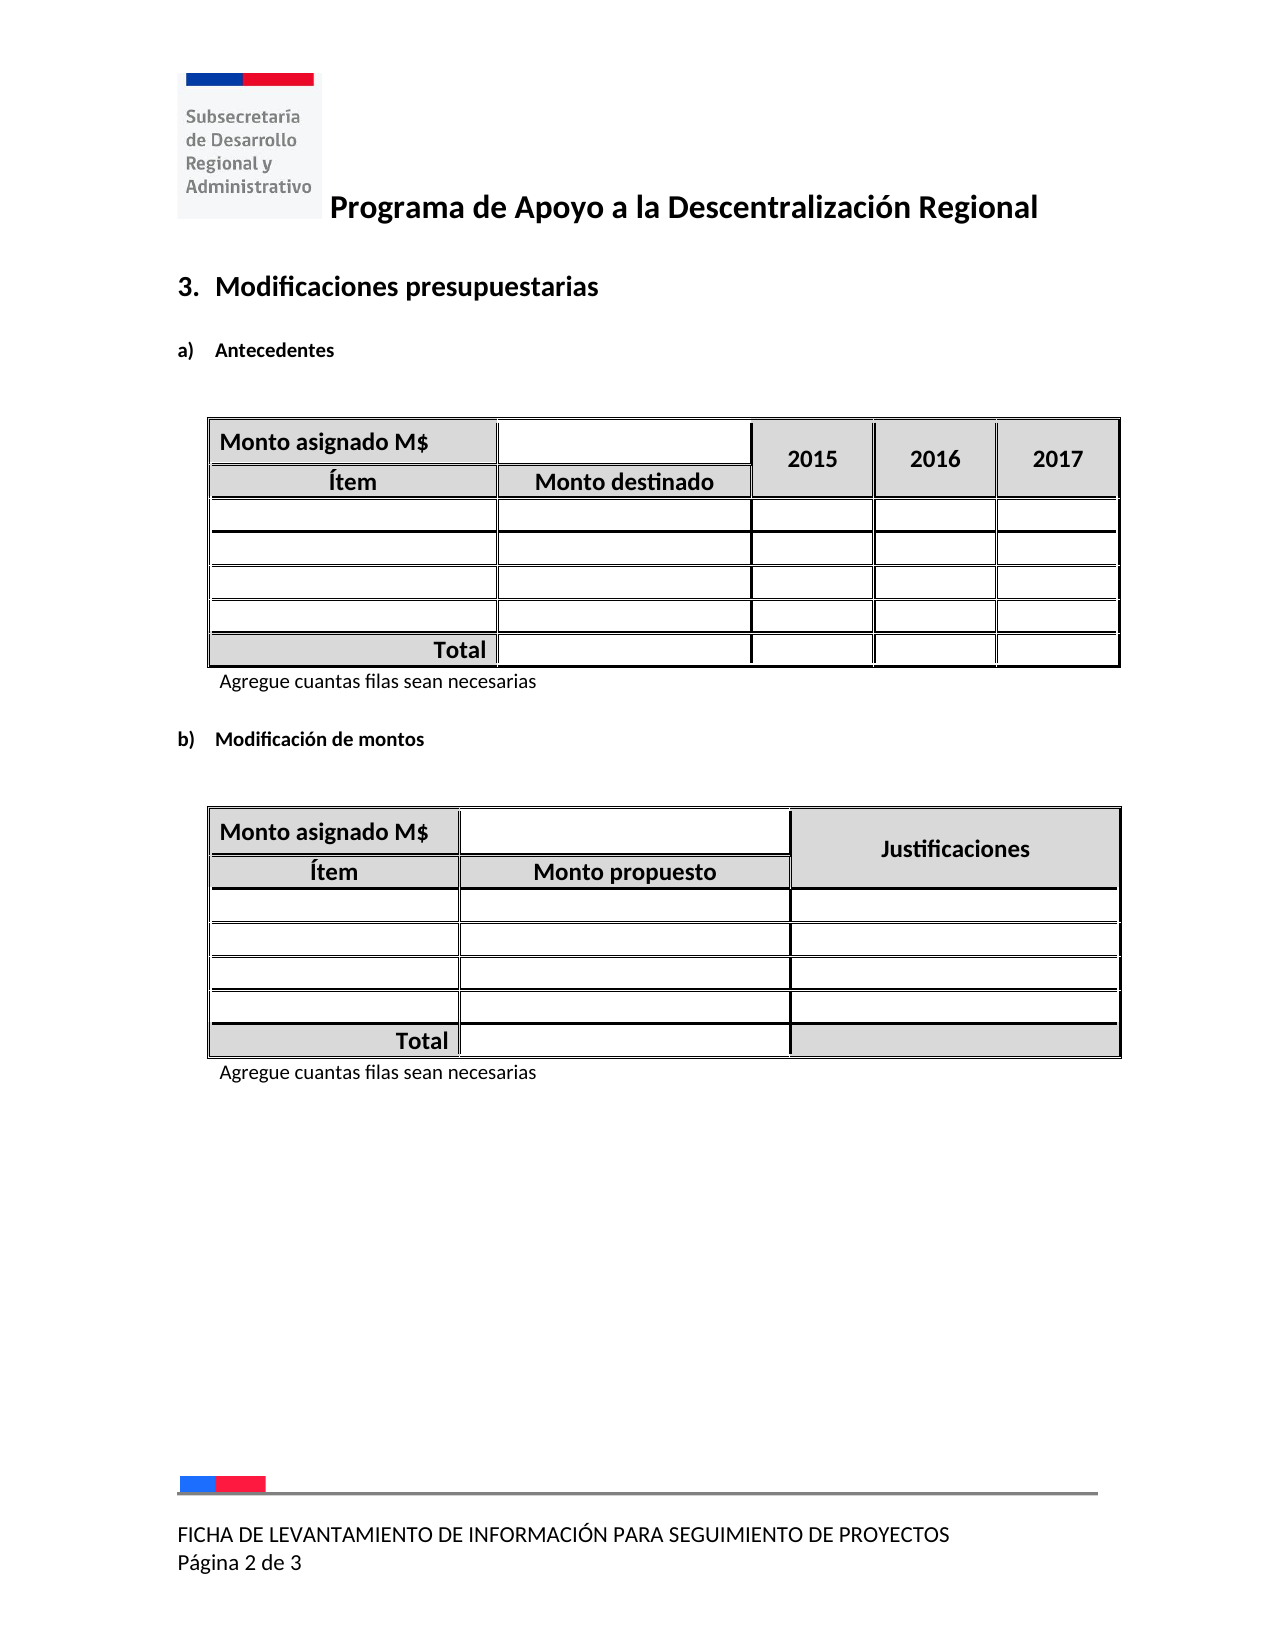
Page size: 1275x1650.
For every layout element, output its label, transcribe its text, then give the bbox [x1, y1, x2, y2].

list Agregue cuantas filas sean necesarias [219, 668, 1098, 694]
list Antecedentes [177, 338, 1098, 363]
table_cell [792, 955, 1120, 988]
table_cell [790, 921, 1121, 954]
table_header Monto asignado M$ [210, 809, 460, 853]
table_cell [790, 1022, 1119, 1056]
table_cell [499, 500, 750, 530]
table_cell [461, 924, 789, 954]
table_cell [792, 887, 1119, 921]
table_cell [461, 890, 789, 921]
table_header 2015 [751, 418, 874, 496]
table_cell Total [210, 1022, 460, 1056]
table_cell [499, 601, 750, 631]
table_cell [997, 564, 1119, 597]
table_cell [499, 567, 750, 597]
table_cell [753, 601, 872, 631]
table_header Monto asignado M$ [210, 420, 497, 462]
table_header 2017 [997, 420, 1118, 496]
table_cell [499, 533, 750, 564]
table_cell [753, 567, 872, 597]
table_cell [998, 530, 1118, 564]
table_cell Ítem [210, 853, 458, 887]
table_cell [876, 500, 995, 530]
table_cell [210, 887, 458, 921]
table_header Justificaciones [790, 809, 1119, 887]
list Modificación de montos [177, 727, 1098, 752]
table_cell [997, 631, 1119, 665]
table_cell [210, 955, 458, 988]
table_cell [461, 992, 789, 1022]
table_cell [753, 500, 872, 530]
table_cell [753, 533, 872, 564]
list Modificaciones presupuestarias [177, 268, 1098, 303]
table_cell Monto destinado [499, 466, 750, 496]
table_cell [210, 530, 496, 564]
table_cell [208, 921, 460, 954]
table_cell Total [210, 631, 497, 665]
table_cell [874, 635, 997, 665]
picture [180, 1476, 266, 1492]
table_cell [876, 601, 995, 631]
table_cell [751, 631, 874, 665]
table_cell [998, 598, 1119, 631]
table_cell [210, 598, 496, 631]
table_cell [876, 567, 995, 597]
table_header [460, 807, 790, 853]
picture [177, 73, 323, 219]
table_cell Monto propuesto [461, 857, 789, 887]
table_cell [208, 564, 497, 597]
list Agregue cuantas filas sean necesarias [219, 1059, 1098, 1084]
table_cell [461, 958, 789, 988]
table_cell Ítem [210, 463, 496, 496]
table_cell [792, 988, 1120, 1022]
table_header 2016 [874, 420, 997, 496]
table_cell [498, 635, 751, 665]
table_cell [210, 496, 496, 530]
table_cell [998, 496, 1119, 530]
table_cell [210, 988, 458, 1022]
table_cell [460, 1025, 790, 1056]
table_cell [876, 533, 995, 564]
table_header [498, 420, 751, 462]
